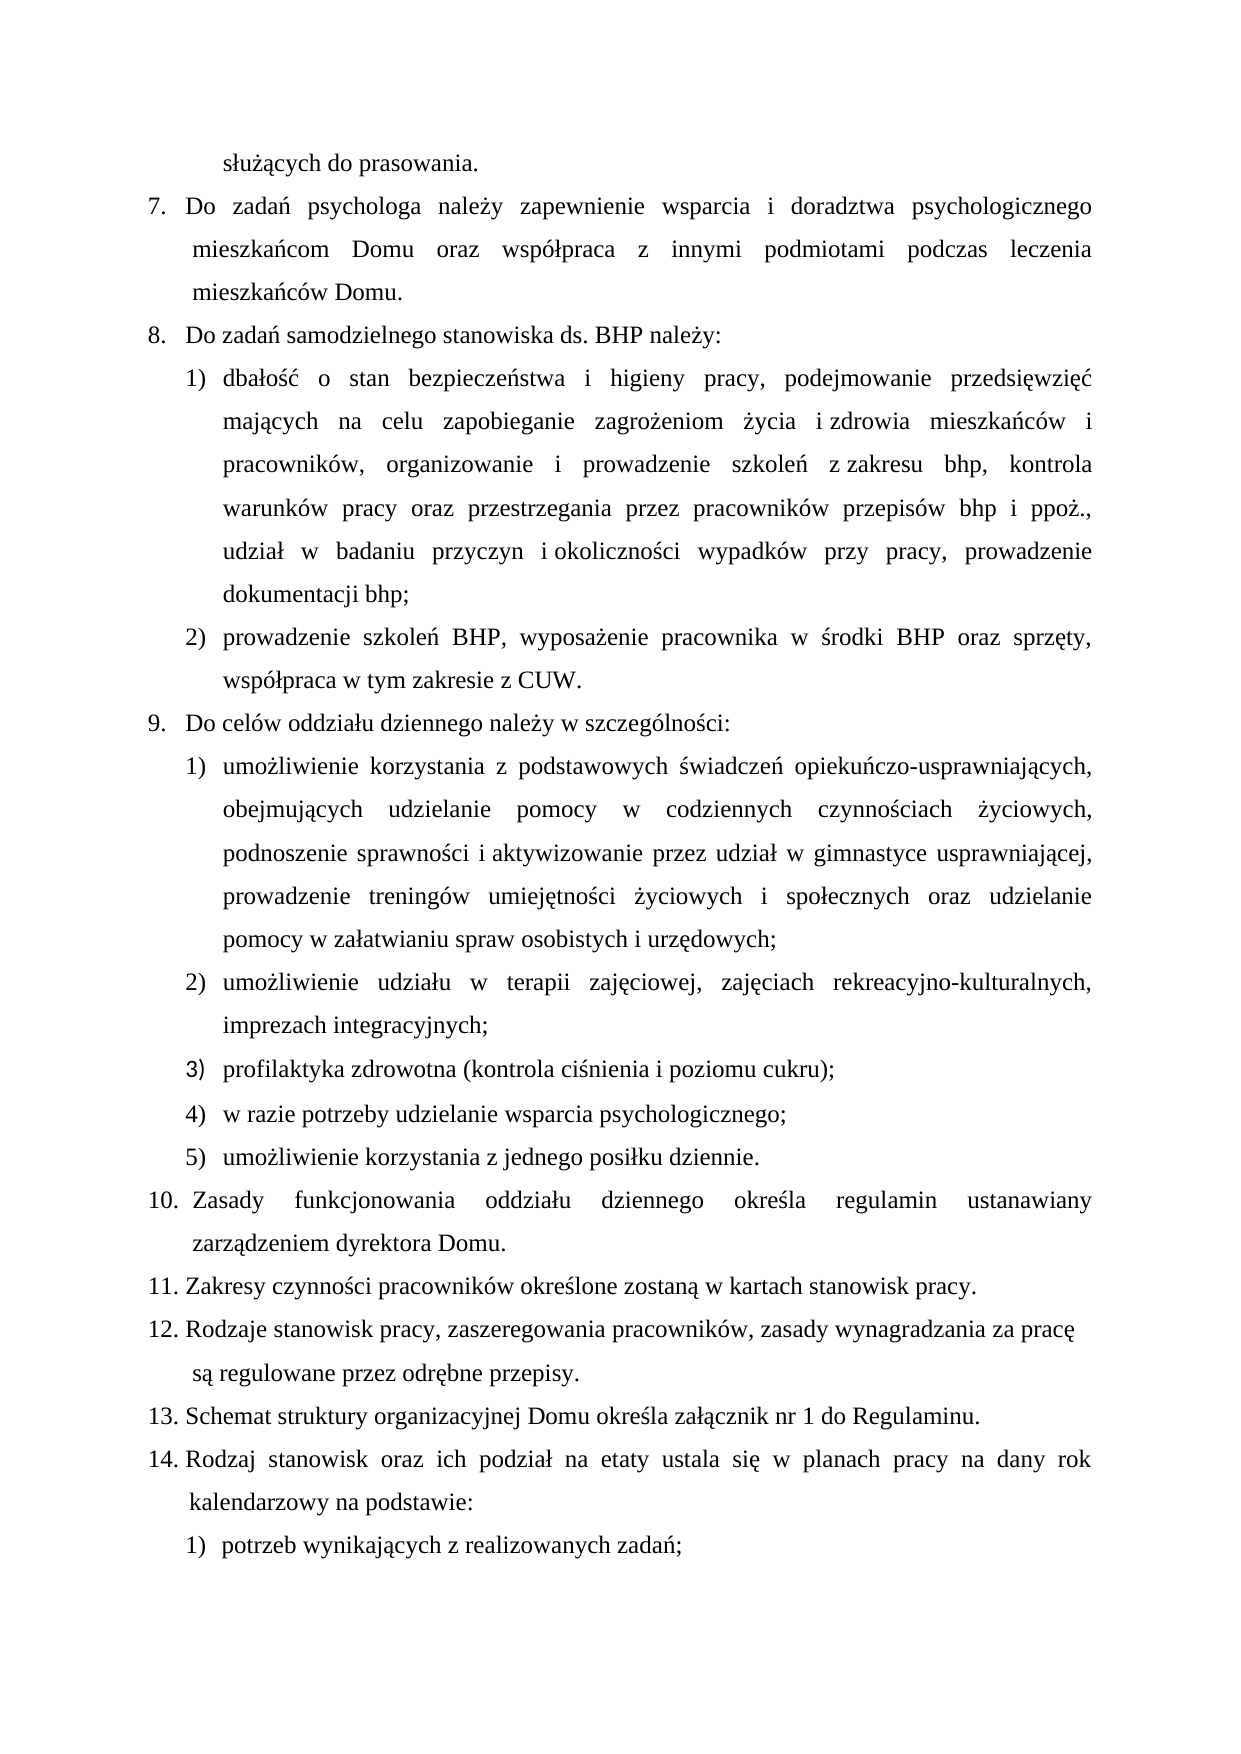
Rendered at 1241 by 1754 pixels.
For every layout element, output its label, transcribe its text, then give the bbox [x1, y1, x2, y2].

list Rodzaj stanowisk oraz ich podział na etaty ustala się w planach pracy na dany rok kalendarzowy na podstawie: [148, 1444, 1093, 1516]
list Zakresy czynności pracowników określone zostaną w kartach stanowisk pracy. [148, 1271, 1093, 1300]
list profilaktyka zdrowotna (kontrola ciśnienia i poziomu cukru); [185, 1053, 1093, 1084]
list potrzeb wynikających z realizowanych zadań; [148, 1530, 1093, 1559]
list Do zadań psychologa należy zapewnienie wsparcia i doradztwa psychologicznego mieszkańcom Domu oraz współpraca z innymi podmiotami podczas leczenia mieszkańców Domu. [148, 191, 1093, 306]
list umożliwienie korzystania z podstawowych świadczeń opiekuńczo-usprawniających, obejmujących udzielanie pomocy w codziennych czynnościach życiowych, podnoszenie sprawności i aktywizowanie przez udział w gimnastyce usprawniającej, prowadzenie treningów umiejętności życiowych i społecznych oraz udzielanie pomocy w załatwianiu spraw osobistych i urzędowych; [185, 751, 1093, 953]
list Do celów oddziału dziennego należy w szczególności: [148, 708, 1093, 737]
list Schemat struktury organizacyjnej Domu określa załącznik nr 1 do Regulaminu. [148, 1401, 1093, 1429]
list Zasady funkcjonowania oddziału dziennego określa regulamin ustanawiany zarządzeniem dyrektora Domu. [148, 1185, 1093, 1257]
list prowadzenie szkoleń BHP, wyposażenie pracownika w środki BHP oraz sprzęty, współpraca w tym zakresie z CUW. [185, 622, 1093, 694]
list dbałość o stan bezpieczeństwa i higieny pracy, podejmowanie przedsięwzięć mających na celu zapobieganie zagrożeniom życia i zdrowia mieszkańców i pracowników, organizowanie i prowadzenie szkoleń z zakresu bhp, kontrola warunków pracy oraz przestrzegania przez pracowników przepisów bhp i ppoż., udział w badaniu przyczyn i okoliczności wypadków przy pracy, prowadzenie dokumentacji bhp; [185, 363, 1093, 608]
list umożliwienie udziału w terapii zajęciowej, zajęciach rekreacyjno-kulturalnych, imprezach integracyjnych; [185, 967, 1093, 1039]
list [185, 148, 1093, 176]
list Rodzaje stanowisk pracy, zaszeregowania pracowników, zasady wynagradzania za pracę są regulowane przez odrębne przepisy. [148, 1314, 1093, 1386]
list Do zadań samodzielnego stanowiska ds. BHP należy: [148, 320, 1093, 349]
list w razie potrzeby udzielanie wsparcia psychologicznego; [185, 1099, 1093, 1128]
list umożliwienie korzystania z jednego posiłku dziennie. [185, 1142, 1093, 1171]
